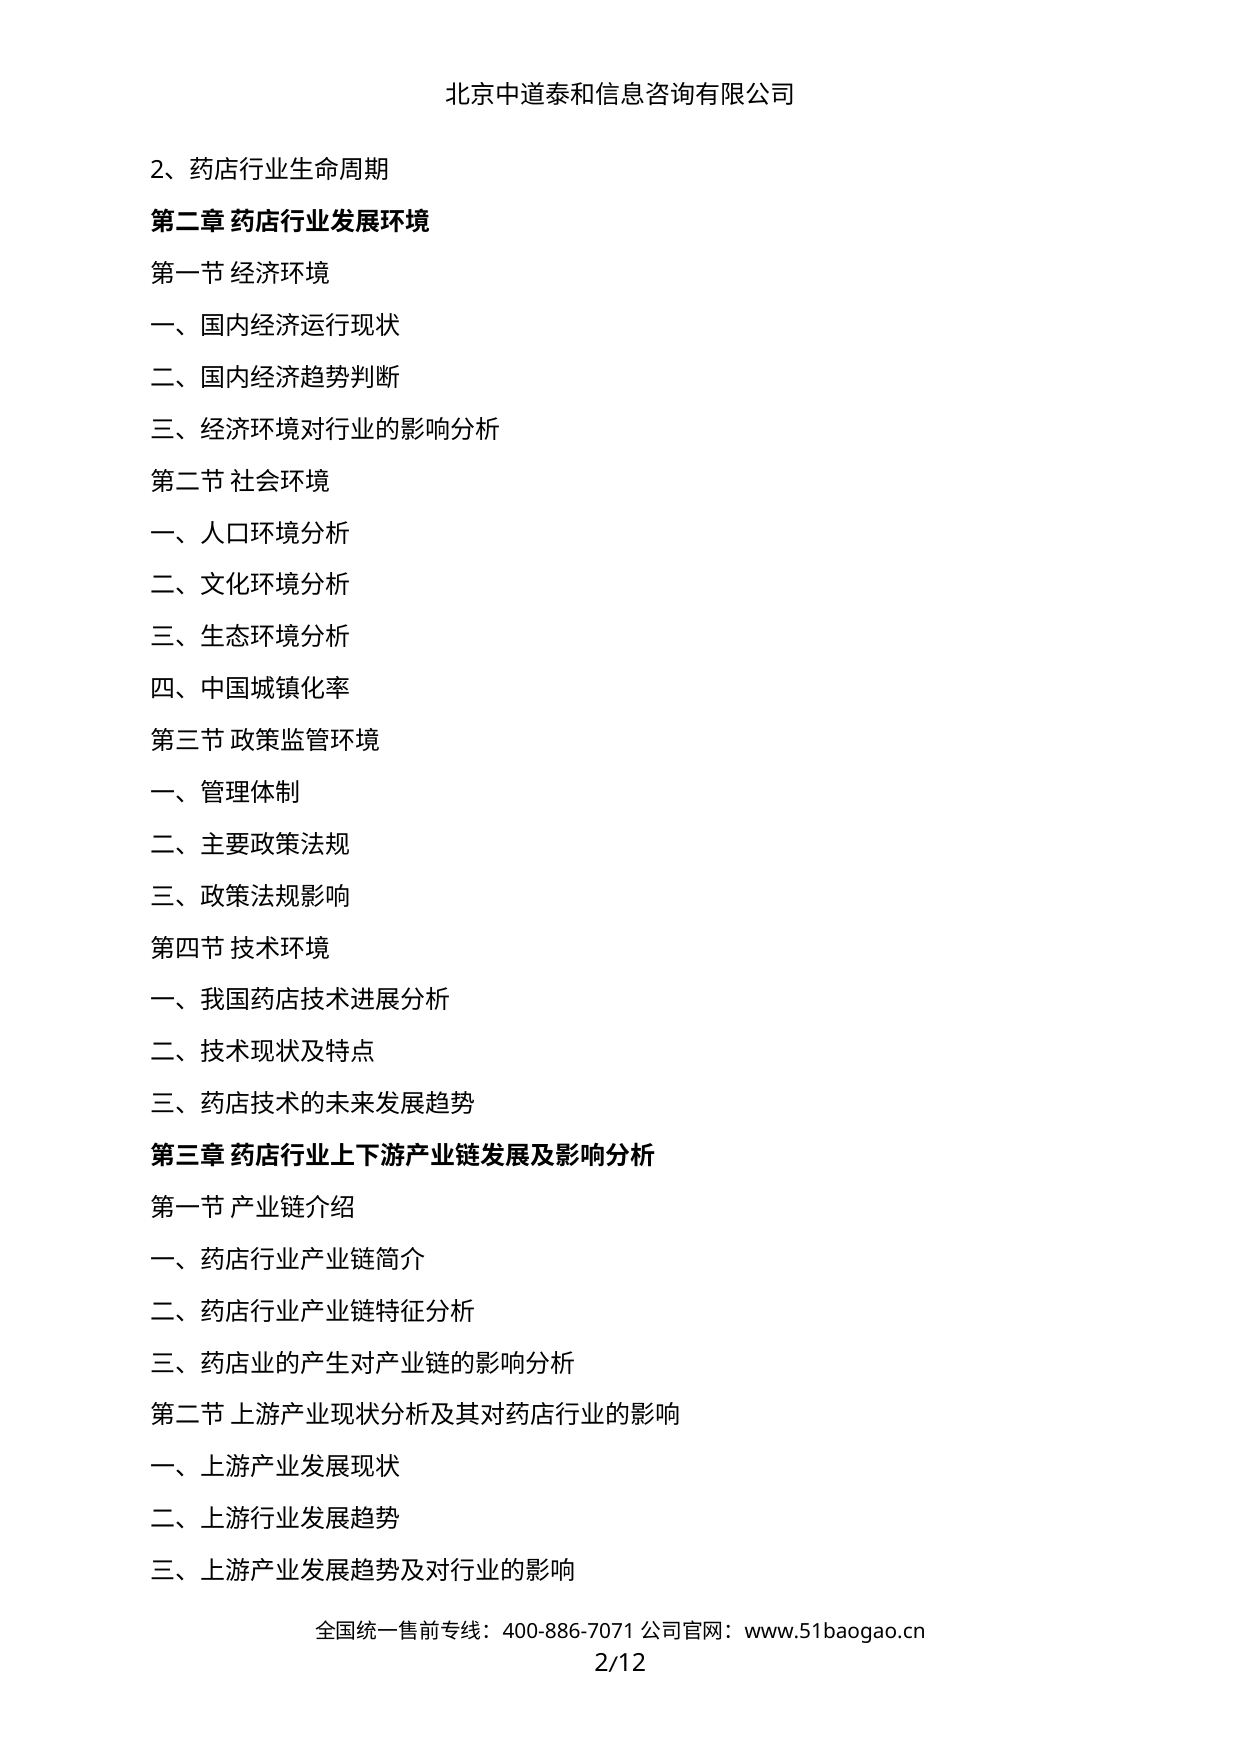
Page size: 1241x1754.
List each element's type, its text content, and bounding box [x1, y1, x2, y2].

text 三、药店技术的未来发展趋势 [150, 1084, 1090, 1120]
text 一、上游产业发展现状 [150, 1447, 1090, 1483]
text 第三节 政策监管环境 [150, 721, 1090, 757]
text 四、中国城镇化率 [150, 669, 1090, 705]
text 二、文化环境分析 [150, 565, 1090, 601]
text 一、国内经济运行现状 [150, 306, 1090, 342]
text 第二章 药店行业发展环境 [150, 202, 1090, 238]
text 三、上游产业发展趋势及对行业的影响 [150, 1551, 1090, 1587]
text 第三章 药店行业上下游产业链发展及影响分析 [150, 1136, 1090, 1172]
text 一、药店行业产业链简介 [150, 1239, 1090, 1276]
text 二、技术现状及特点 [150, 1032, 1090, 1068]
text 第四节 技术环境 [150, 928, 1090, 964]
text 二、上游行业发展趋势 [150, 1499, 1090, 1535]
text 二、药店行业产业链特征分析 [150, 1291, 1090, 1327]
text 第二节 上游产业现状分析及其对药店行业的影响 [150, 1395, 1090, 1431]
text 三、经济环境对行业的影响分析 [150, 409, 1090, 446]
text 三、生态环境分析 [150, 617, 1090, 653]
text 第一节 经济环境 [150, 254, 1090, 290]
text 二、主要政策法规 [150, 824, 1090, 861]
text 一、人口环境分析 [150, 513, 1090, 549]
text 二、国内经济趋势判断 [150, 357, 1090, 394]
text 一、我国药店技术进展分析 [150, 980, 1090, 1016]
text 第一节 产业链介绍 [150, 1187, 1090, 1224]
text 三、药店业的产生对产业链的影响分析 [150, 1343, 1090, 1379]
text 一、管理体制 [150, 772, 1090, 809]
text 2、药店行业生命周期 [150, 150, 1090, 186]
text 第二节 社会环境 [150, 461, 1090, 497]
text 三、政策法规影响 [150, 876, 1090, 912]
